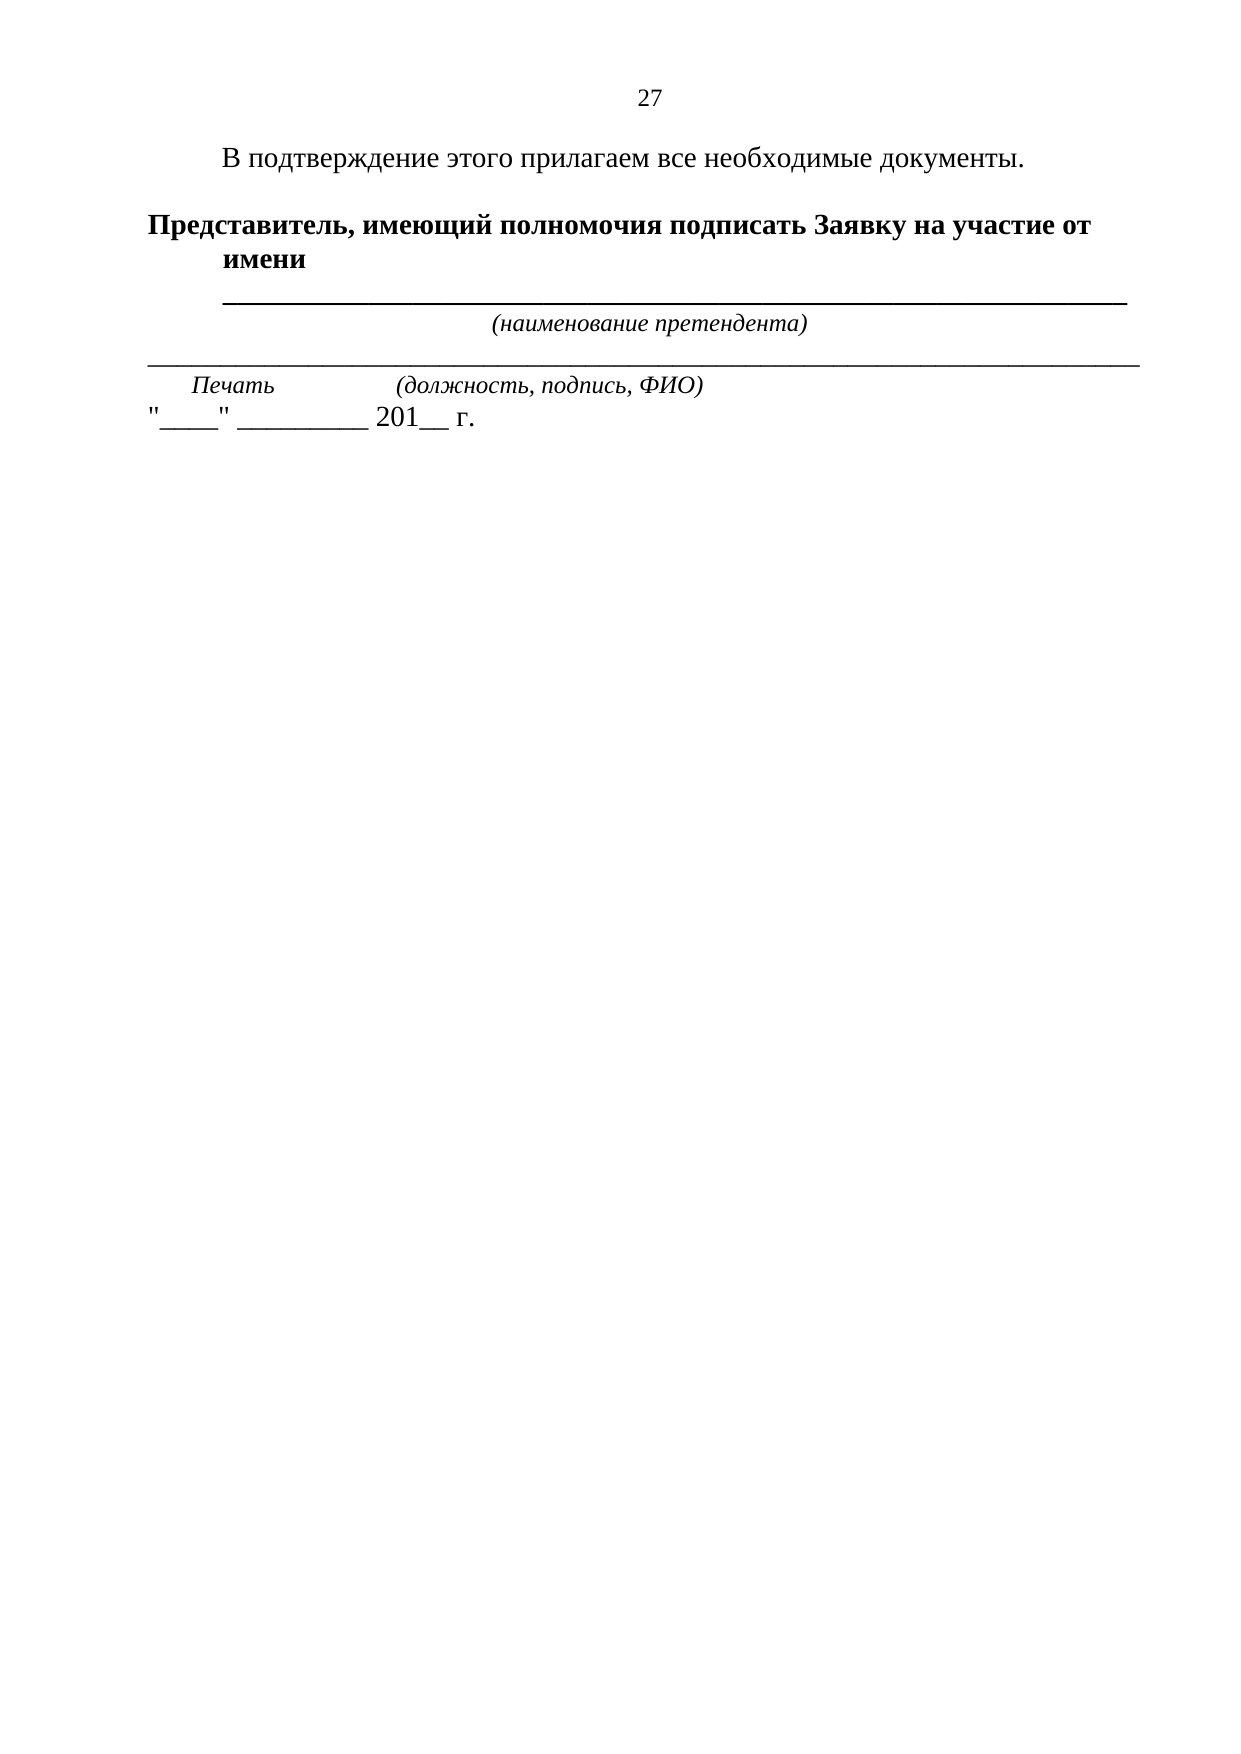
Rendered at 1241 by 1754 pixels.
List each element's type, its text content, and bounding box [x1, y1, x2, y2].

text (наименование претендента) [148, 308, 1152, 337]
text ____________________________________________________________________ [148, 337, 1152, 370]
text "____" _________ 201__ г. [148, 399, 1152, 432]
text Печать (должность, подпись, ФИО) [148, 370, 1152, 399]
text В подтверждение этого прилагаем все необходимые документы. [148, 140, 1152, 174]
subtitle Представитель, имеющий полномочия подписать Заявку на участие от имени ______________________________________________________________ [148, 207, 1152, 308]
